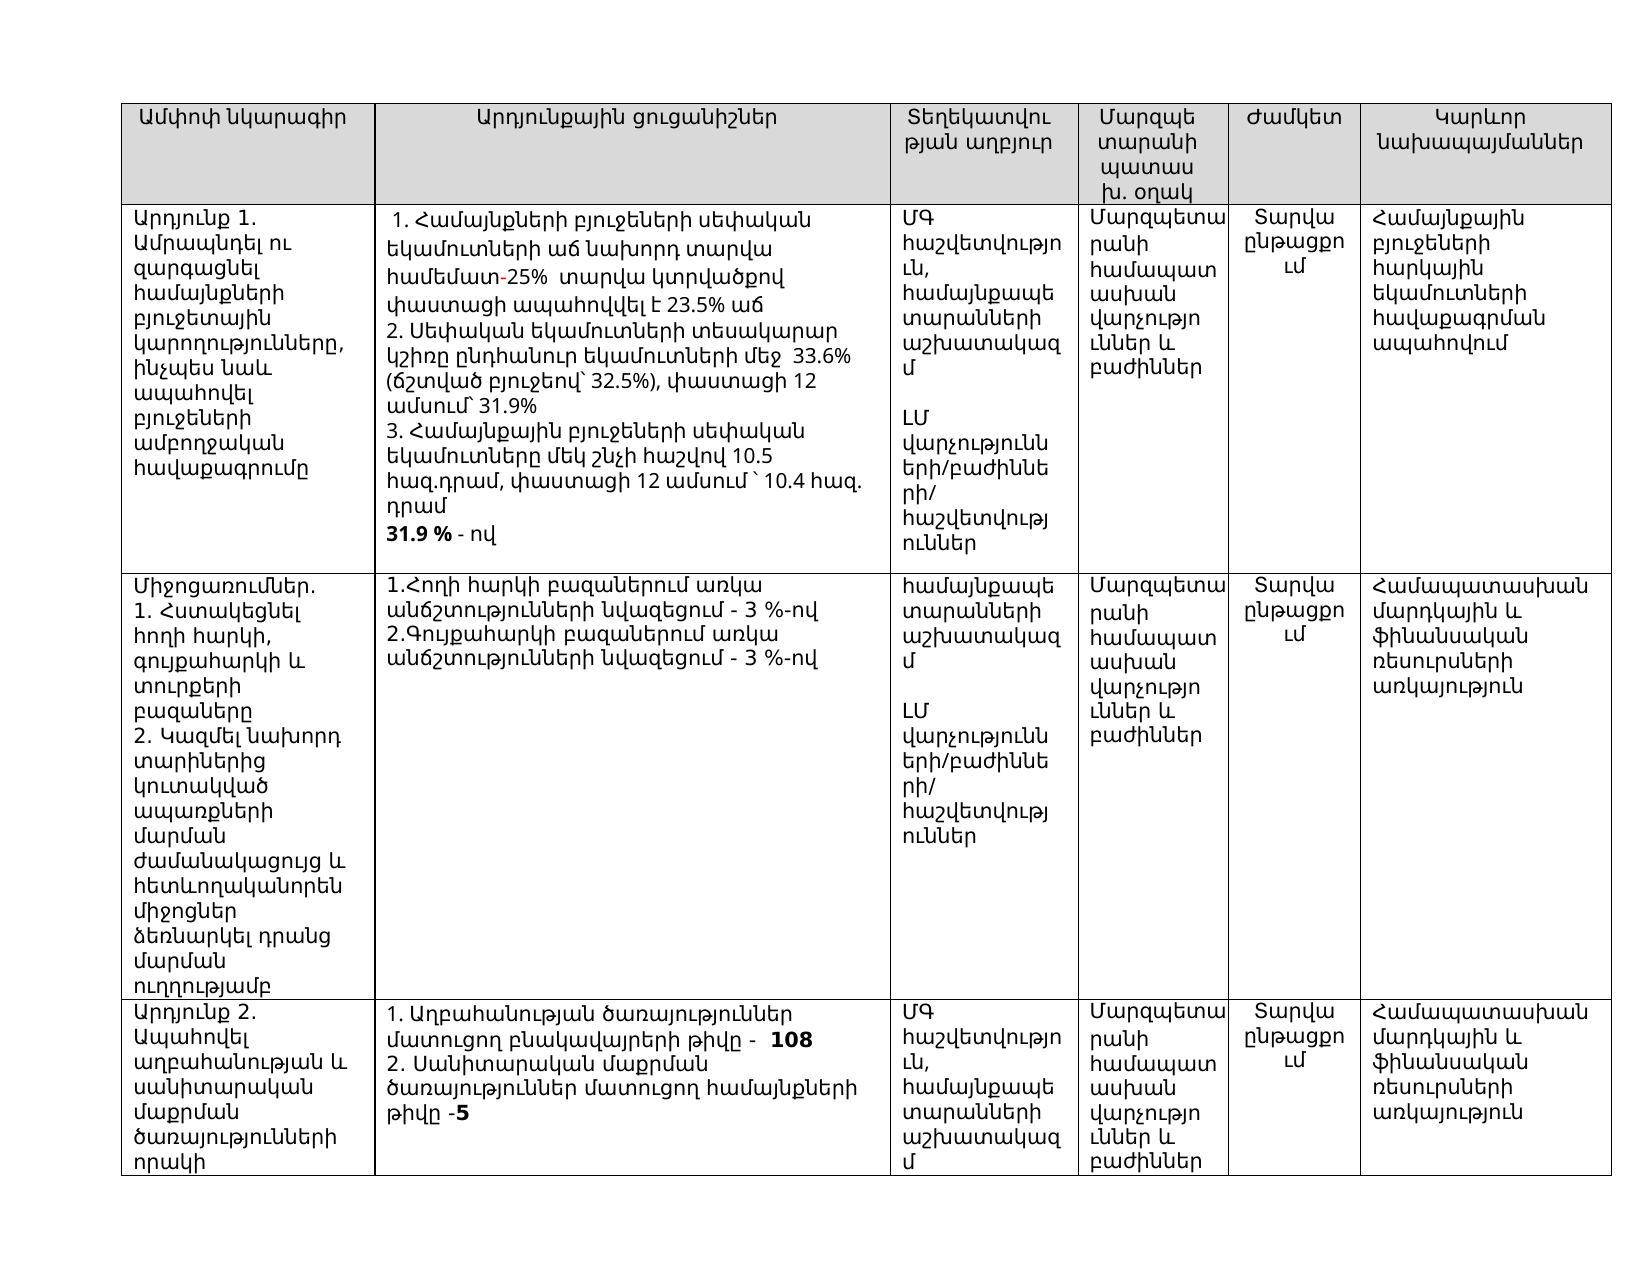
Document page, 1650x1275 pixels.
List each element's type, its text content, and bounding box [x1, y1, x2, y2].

table_header Տեղեկատվության աղբյուր [891, 104, 1078, 204]
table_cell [891, 205, 1078, 572]
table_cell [1361, 1000, 1611, 1174]
table_header Կարևոր նախապայմաններ [1361, 104, 1611, 204]
table_header Արդյունքային ցուցանիշներ [376, 104, 890, 204]
table_cell Տարվա ընթացքում [1229, 205, 1360, 572]
table_cell համայնքապետարանների աշխատակազմ ԼՄ վարչությունների/բաժինների/ հաշվետվություններ [891, 574, 1078, 998]
table_header Ամփոփ նկարագիր [122, 104, 374, 204]
table_cell Միջոցառումներ. 1. Հստակեցնել հողի հարկի, գույքահարկի և տուրքերի բազաները 2. Կազմել նախորդ տարիներից կուտակված ապառքների մարման ժամանակացույց և հետևողականորեն միջոցներ ձեռնարկել դրանց մարման ուղղությամբ [122, 574, 374, 998]
table_cell Համայնքային բյուջեների հարկային եկամուտների հավաքագրման ապահովում [1361, 205, 1611, 572]
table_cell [891, 1000, 1078, 1174]
table_cell 1.Հողի հարկի բազաներում առկա անճշտությունների նվազեցում - 3 %-ով 2.Գույքահարկի բազաներում առկա անճշտությունների նվազեցում - 3 %-ով [376, 574, 890, 998]
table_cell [122, 1000, 374, 1174]
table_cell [1079, 205, 1228, 572]
table_cell Տարվա ընթացքում [1229, 574, 1360, 998]
table_cell Մարզպետարանի համապատասխան վարչություններ և բաժիններ [1079, 574, 1228, 998]
table_cell 1. Համայնքների բյուջեների սեփական եկամուտների աճ նախորդ տարվա համեմատ-25% տարվա կտրվածքով փաստացի ապահովվել է 23.5% աճ 2. Սեփական եկամուտների տեսակարար կշիռը ընդհանուր եկամուտների մեջ 33.6% (ճշտված բյուջեով՝ 32.5%), փաստացի 12 ամսում՝ 31.9% 3. Համայնքային բյուջեների սեփական եկամուտները մեկ շնչի հաշվով 10.5 հազ.դրամ, փաստացի 12 ամսում ՝ 10.4 հազ. դրամ 31.9 % - ով [376, 205, 890, 572]
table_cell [376, 1000, 890, 1174]
table_cell Համապատասխան մարդկային և ֆինանսական ռեսուրսների առկայություն [1361, 574, 1611, 998]
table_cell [1079, 1000, 1228, 1174]
table_header Ժամկետ [1229, 104, 1360, 204]
table_header Մարզպետարանի պատասխ. օղակ [1079, 104, 1228, 204]
table_cell Տարվա ընթացքում [1229, 1000, 1360, 1174]
table_cell Արդյունք 1. Ամրապնդել ու զարգացնել համայնքների բյուջետային կարողությունները, ինչպես նաև ապահովել բյուջեների ամբողջական հավաքագրումը [122, 205, 374, 572]
